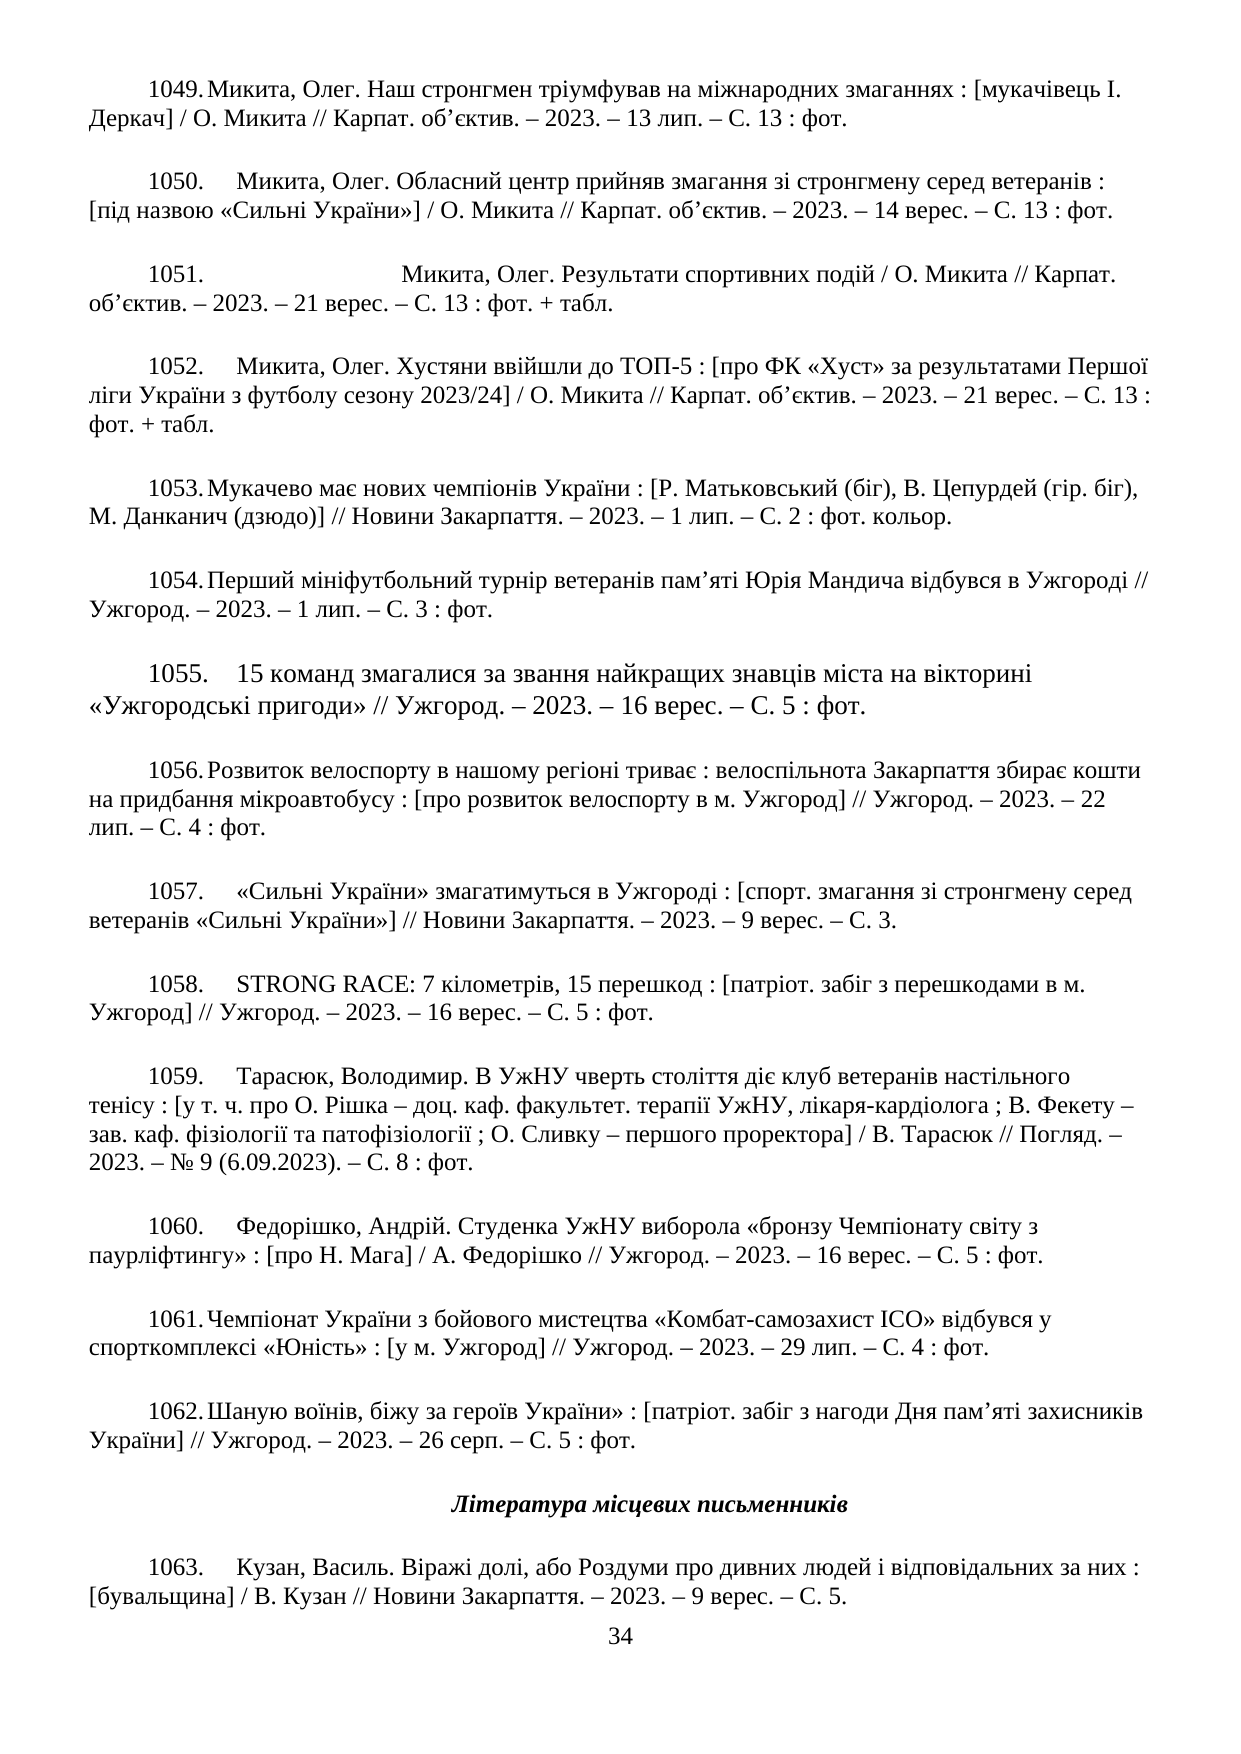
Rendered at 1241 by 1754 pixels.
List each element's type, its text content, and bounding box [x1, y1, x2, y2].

list Микита, Олег. Хустяни ввійшли до ТОП-5 : [про ФК «Хуст» за результатами Першої ліги України з футболу сезону 2023/24] / О. Микита // Карпат. об’єктив. – 2023. – 21 верес. – С. 13 : фот. + табл. [89, 351, 1152, 438]
list STRONG RACE: 7 кілометрів, 15 перешкод : [патріот. забіг з перешкодами в м. Ужгород] // Ужгород. – 2023. – 16 верес. – С. 5 : фот. [89, 969, 1152, 1026]
list «Сильні України» змагатимуться в Ужгороді : [спорт. змагання зі стронгмену серед ветеранів «Сильні України»] // Новини Закарпаття. – 2023. – 9 верес. – С. 3. [89, 876, 1152, 934]
list Мукачево має нових чемпіонів України : [Р. Матьковський (біг), В. Цепурдей (гір. біг), М. Данканич (дзюдо)] // Новини Закарпаття. – 2023. – 1 лип. – С. 2 : фот. кольор. [89, 473, 1152, 530]
list Микита, Олег. Результати спортивних подій / О. Микита // Карпат. об’єктив. – 2023. – 21 верес. – С. 13 : фот. + табл. [89, 259, 1152, 316]
list 15 команд змагалися за звання найкращих знавців міста на вікторині «Ужгородські пригоди» // Ужгород. – 2023. – 16 верес. – С. 5 : фот. [89, 658, 1152, 720]
list Тарасюк, Володимир. В УжНУ чверть століття діє клуб ветеранів настільного тенісу : [у т. ч. про О. Рішка – доц. каф. факультет. терапії УжНУ, лікаря-кардіолога ; В. Фекету – зав. каф. фізіології та патофізіології ; О. Сливку – першого проректора] / В. Тарасюк // Погляд. – 2023. – № 9 (6.09.2023). – С. 8 : фот. [89, 1061, 1152, 1176]
list Перший мініфутбольний турнір ветеранів пам’яті Юрія Мандича відбувся в Ужгороді // Ужгород. – 2023. – 1 лип. – С. 3 : фот. [89, 565, 1152, 623]
list Шаную воїнів, біжу за героїв України» : [патріот. забіг з нагоди Дня пам’яті захисників України] // Ужгород. – 2023. – 26 серп. – С. 5 : фот. [89, 1396, 1152, 1454]
list Микита, Олег. Наш стронгмен тріумфував на міжнародних змаганнях : [мукачівець І. Деркач] / О. Микита // Карпат. об’єктив. – 2023. – 13 лип. – С. 13 : фот. [89, 74, 1152, 131]
list Розвиток велоспорту в нашому регіоні триває : велоспільнота Закарпаття збирає кошти на придбання мікроавтобусу : [про розвиток велоспорту в м. Ужгород] // Ужгород. – 2023. – 22 лип. – С. 4 : фот. [89, 755, 1152, 841]
text Література місцевих письменників [89, 1489, 1152, 1517]
list Микита, Олег. Обласний центр прийняв змагання зі стронгмену серед ветеранів : [під назвою «Сильні України»] / О. Микита // Карпат. об’єктив. – 2023. – 14 верес. – С. 13 : фот. [89, 166, 1152, 224]
list Федорішко, Андрій. Студенка УжНУ виборола «бронзу Чемпіонату світу з паурліфтингу» : [про Н. Мага] / А. Федорішко // Ужгород. – 2023. – 16 верес. – С. 5 : фот. [89, 1211, 1152, 1269]
list Чемпіонат України з бойового мистецтва «Комбат-самозахист ІСО» відбувся у спорткомплексі «Юність» : [у м. Ужгород] // Ужгород. – 2023. – 29 лип. – С. 4 : фот. [89, 1304, 1152, 1361]
list Кузан, Василь. Віражі долі, або Роздуми про дивних людей і відповідальних за них : [бувальщина] / В. Кузан // Новини Закарпаття. – 2023. – 9 верес. – С. 5. [89, 1552, 1152, 1610]
